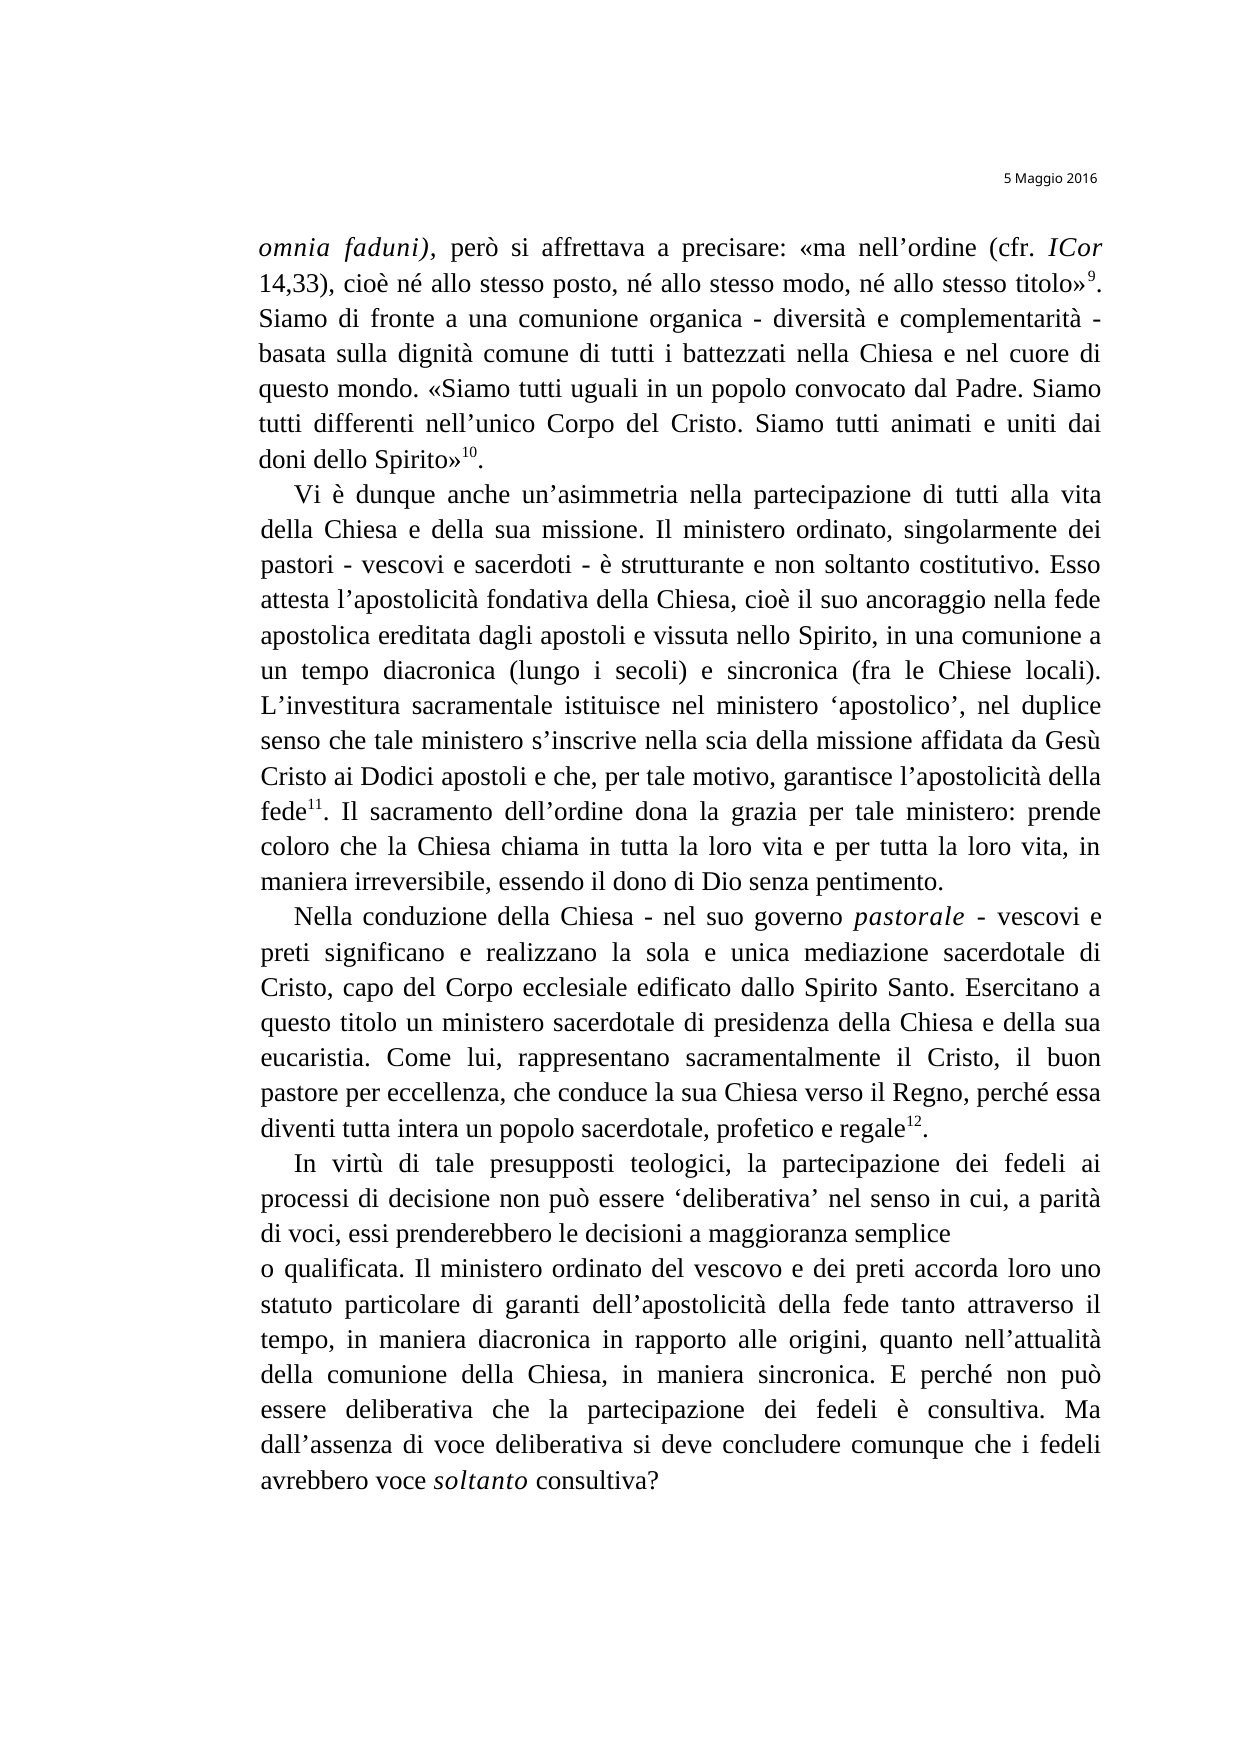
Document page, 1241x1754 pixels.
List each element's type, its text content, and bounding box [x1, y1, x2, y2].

text o qualificata. Il ministero ordinato del vescovo e dei preti accorda loro uno statuto particolare di garanti dell’apostolicità della fede tanto attraverso il tempo, in maniera diacronica in rapporto alle origini, quanto nell’attualità della comunione della Chiesa, in maniera sincronica. E perché non può essere deliberativa che la partecipazione dei fedeli è consultiva. Ma dall’assenza di voce deliberativa si deve concludere comunque che i fedeli avrebbero voce soltanto consultiva? [260, 1250, 1102, 1496]
text In virtù di tale presupposti teologici, la partecipazione dei fedeli ai processi di decisione non può essere ‘deliberativa’ nel senso in cui, a parità di voci, essi prenderebbero le decisioni a maggioranza semplice [260, 1144, 1102, 1250]
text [258, 229, 1102, 475]
text Vi è dunque anche un’asimmetria nella partecipazione di tutti alla vita della Chiesa e della sua missione. Il ministero ordinato, singolarmente dei pastori - vescovi e sacerdoti - è strutturante e non soltanto costitutivo. Esso attesta l’apostolicità fondativa della Chiesa, cioè il suo ancoraggio nella fede apostolica ereditata dagli apostoli e vissuta nello Spirito, in una comunione a un tempo diacronica (lungo i secoli) e sincronica (fra le Chiese locali). L’investitura sacramentale istituisce nel ministero ‘apostolico’, nel duplice senso che tale ministero s’inscrive nella scia della missione affidata da Gesù Cristo ai Dodici apostoli e che, per tale motivo, garantisce l’apostolicità della fede11. Il sacramento dell’ordine dona la grazia per tale ministero: prende coloro che la Chiesa chiama in tutta la loro vita e per tutta la loro vita, in maniera irreversibile, essendo il dono di Dio senza pentimento. [260, 475, 1102, 898]
text Nella conduzione della Chiesa - nel suo governo pastorale - vescovi e preti significano e realizzano la sola e unica mediazione sacerdotale di Cristo, capo del Corpo ecclesiale edificato dallo Spirito Santo. Esercitano a questo titolo un ministero sacerdotale di presidenza della Chiesa e della sua eucaristia. Come lui, rappresentano sacramentalmente il Cristo, il buon pastore per eccellenza, che conduce la sua Chiesa verso il Regno, perché essa diventi tutta intera un popolo sacerdotale, profetico e regale12. [260, 898, 1102, 1144]
